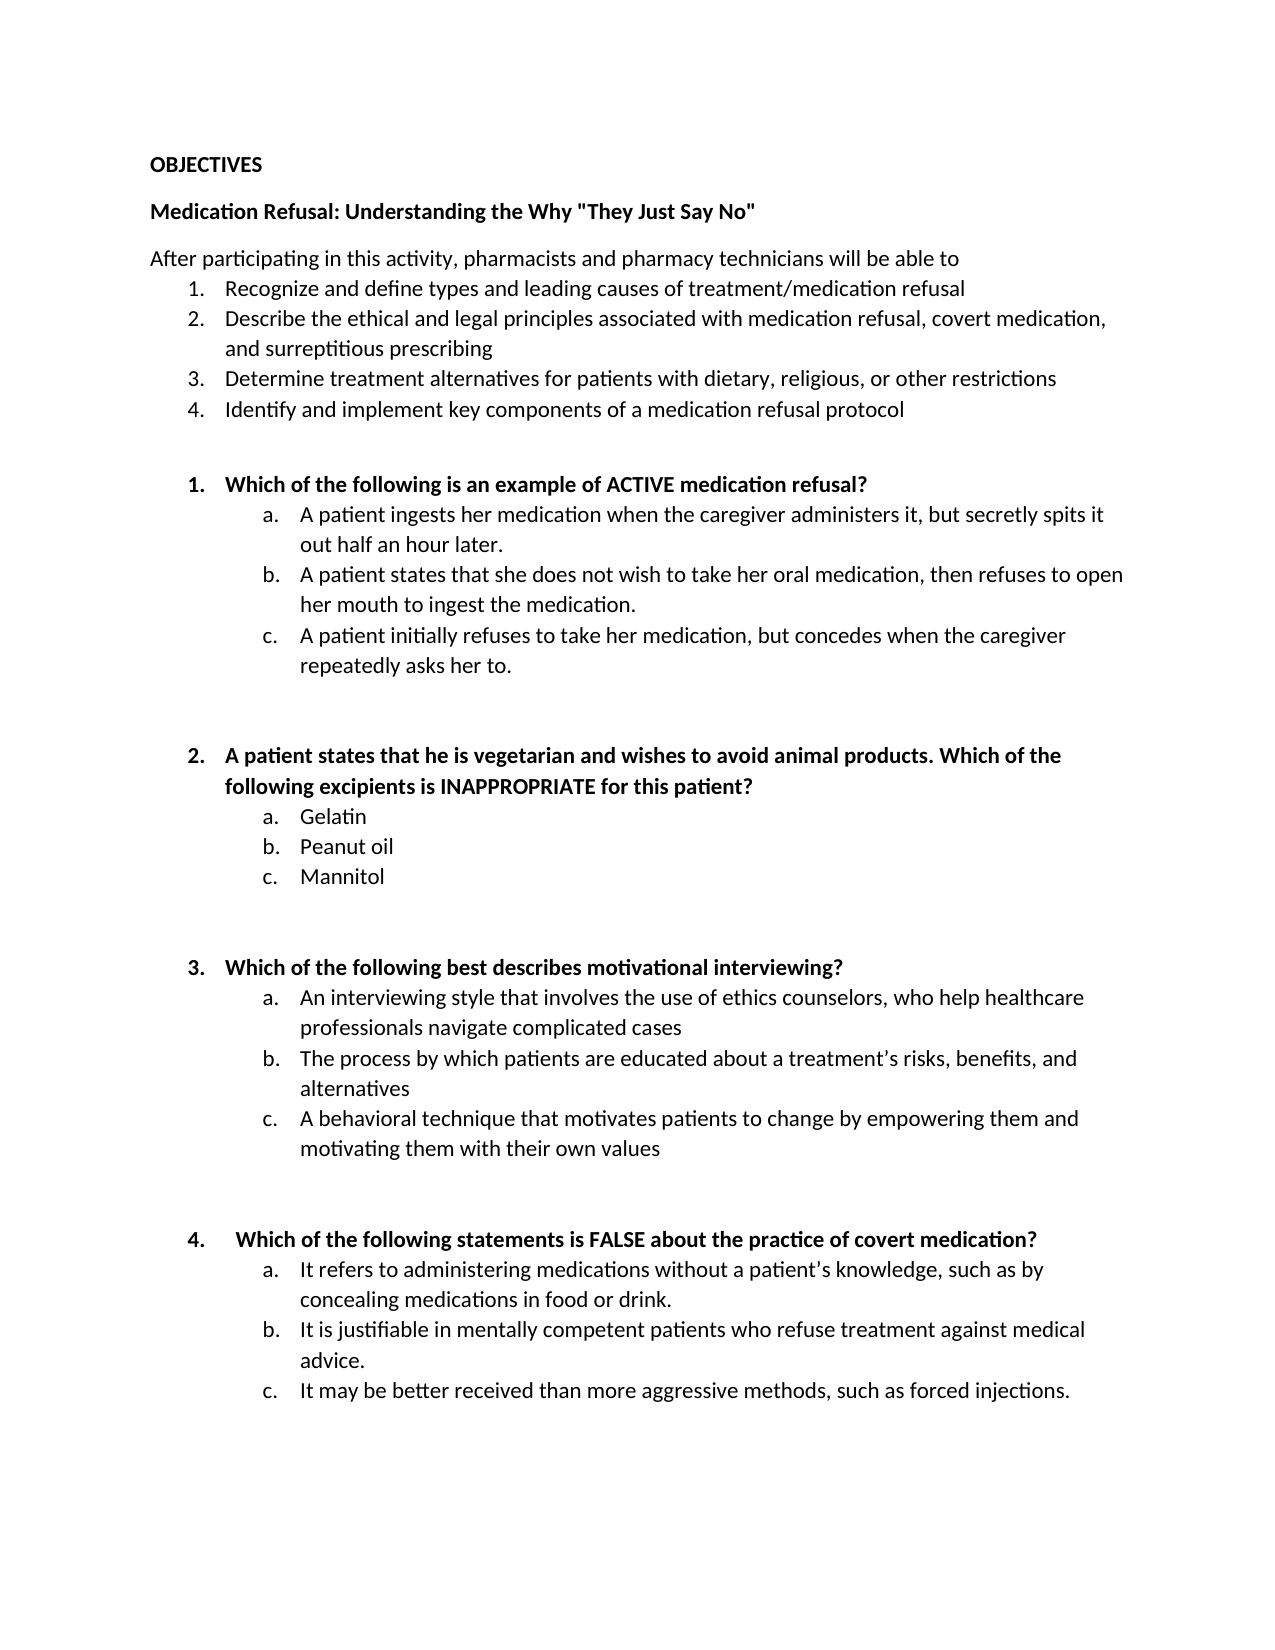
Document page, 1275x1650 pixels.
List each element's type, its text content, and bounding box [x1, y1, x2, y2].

list Recognize and define types and leading causes of treatment/medication refusal [187, 274, 1125, 302]
list Identify and implement key components of a medication refusal protocol [187, 395, 1125, 423]
list It is justifiable in mentally competent patients who refuse treatment against medical advice. [262, 1316, 1125, 1374]
list A behavioral technique that motivates patients to change by empowering them and motivating them with their own values [262, 1104, 1125, 1162]
list Mannitol [262, 862, 1125, 890]
list Which of the following is an example of ACTIVE medication refusal? [187, 470, 1125, 498]
list It refers to administering medications without a patient’s knowledge, such as by concealing medications in food or drink. [262, 1255, 1125, 1313]
text Medication Refusal: Understanding the Why "They Just Say No" [150, 197, 1125, 225]
list Describe the ethical and legal principles associated with medication refusal, covert medication, and surreptitious prescribing [187, 304, 1125, 362]
text OBJECTIVES [150, 150, 1125, 178]
list A patient states that she does not wish to take her oral medication, then refuses to open her mouth to ingest the medication. [262, 560, 1125, 618]
list Which of the following statements is FALSE about the practice of covert medication? [187, 1225, 1125, 1253]
list It may be better received than more aggressive methods, such as forced injections. [262, 1376, 1125, 1404]
list A patient states that he is vegetarian and wishes to avoid animal products. Which of the following excipients is INAPPROPRIATE for this patient? [187, 742, 1125, 800]
list An interviewing style that involves the use of ethics counselors, who help healthcare professionals navigate complicated cases [262, 983, 1125, 1041]
list Gelatin [262, 802, 1125, 830]
text After participating in this activity, pharmacists and pharmacy technicians will be able to [150, 244, 1125, 272]
list A patient initially refuses to take her medication, but concedes when the caregiver repeatedly asks her to. [262, 621, 1125, 679]
list Peanut oil [262, 832, 1125, 860]
list A patient ingests her medication when the caregiver administers it, but secretly spits it out half an hour later. [262, 500, 1125, 558]
list Determine treatment alternatives for patients with dietary, religious, or other restrictions [187, 364, 1125, 393]
list Which of the following best describes motivational interviewing? [187, 953, 1125, 981]
list The process by which patients are educated about a treatment’s risks, benefits, and alternatives [262, 1044, 1125, 1102]
